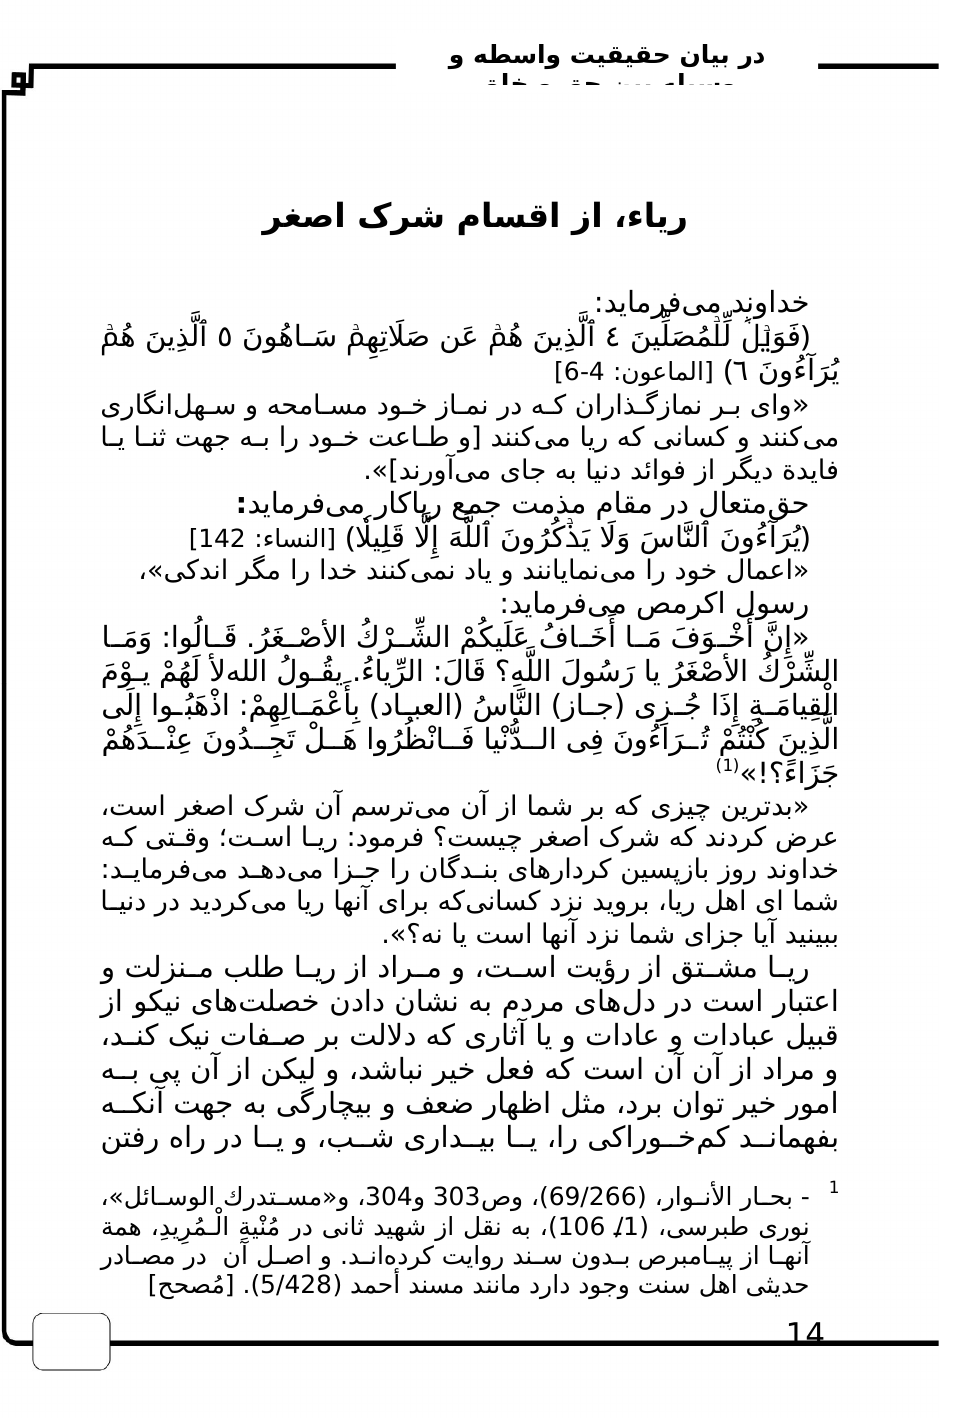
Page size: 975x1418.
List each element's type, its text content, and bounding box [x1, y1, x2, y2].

text «اعمال خود را‬ می‌نمایانند و یاد نمی‌‌کنند خدا را مگر اندکی»، [100, 555, 839, 586]
text ریاء، از اقسام شرک اصغر [100, 197, 839, 236]
text «إِنَّ أَخْوَفَ مَا أَخَافُ عَلَیكُمْ الشِّرْكُ الأصْغَرُ. قَالُوا: وَمَا الشِّرْكُ الأصْغَرُ یا رَسُولَ اللَّهِ؟ قَالَ: الرِّیاءُ. یقُولُ اللهﻷ لَهُمْ یوْمَ الْقِیامَةِ إِذَا جُزِی (جاز) النَّاسُ (العباد) بِأَعْمَالِهِمْ: اذْهَبُوا إِلَى الَّذِینَ كُنْتُمْ تُرَاءُونَ فِی الدُّنْیا فَانْظُرُوا هَلْ تَجِدُونَ عِنْدَهُمْ جَزَاءً؟!»() [100, 620, 839, 790]
text «وای بر نماز‌گذاران که در نماز خود‬ [100, 387, 839, 487]
picture [0, 0, 939, 1418]
text ﴿فَوَيۡلٞ لِّلۡمُصَلِّينَ ٤ ٱلَّذِينَ هُمۡ عَن صَلَاتِهِمۡ سَاهُونَ ٥ ٱلَّذِينَ هُمۡ يُرَآءُونَ ٦﴾ [الماعون: 4-6] [100, 319, 839, 387]
text ﴿يُرَآءُونَ ٱلنَّاسَ وَلَا يَذۡكُرُونَ ٱللَّهَ إِلَّا قَلِيلٗا﴾ [النساء: 142] [100, 521, 839, 555]
text خداوند می‌‌‌فرماید: [100, 286, 839, 319]
